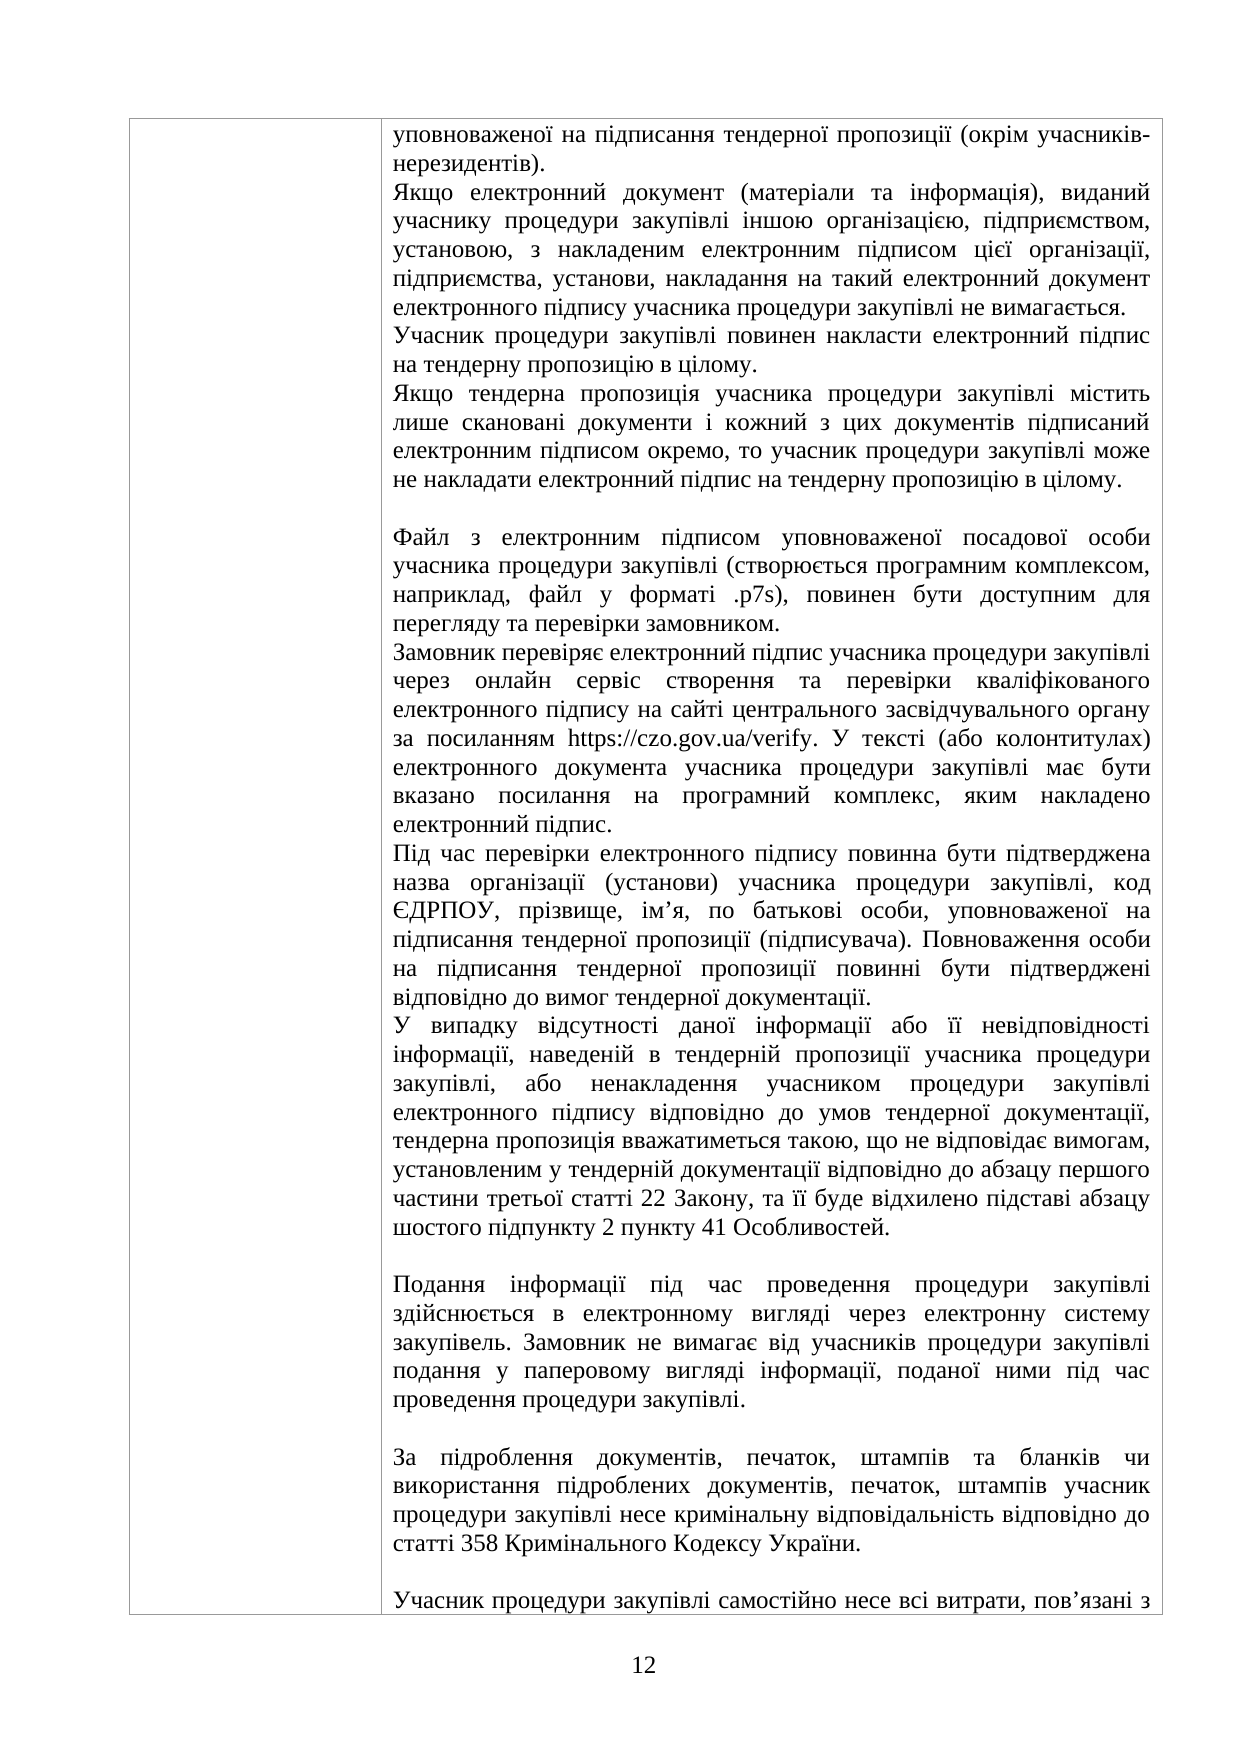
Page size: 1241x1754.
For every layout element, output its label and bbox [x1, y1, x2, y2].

table_cell [130, 119, 381, 1614]
table_cell [382, 119, 1162, 1614]
